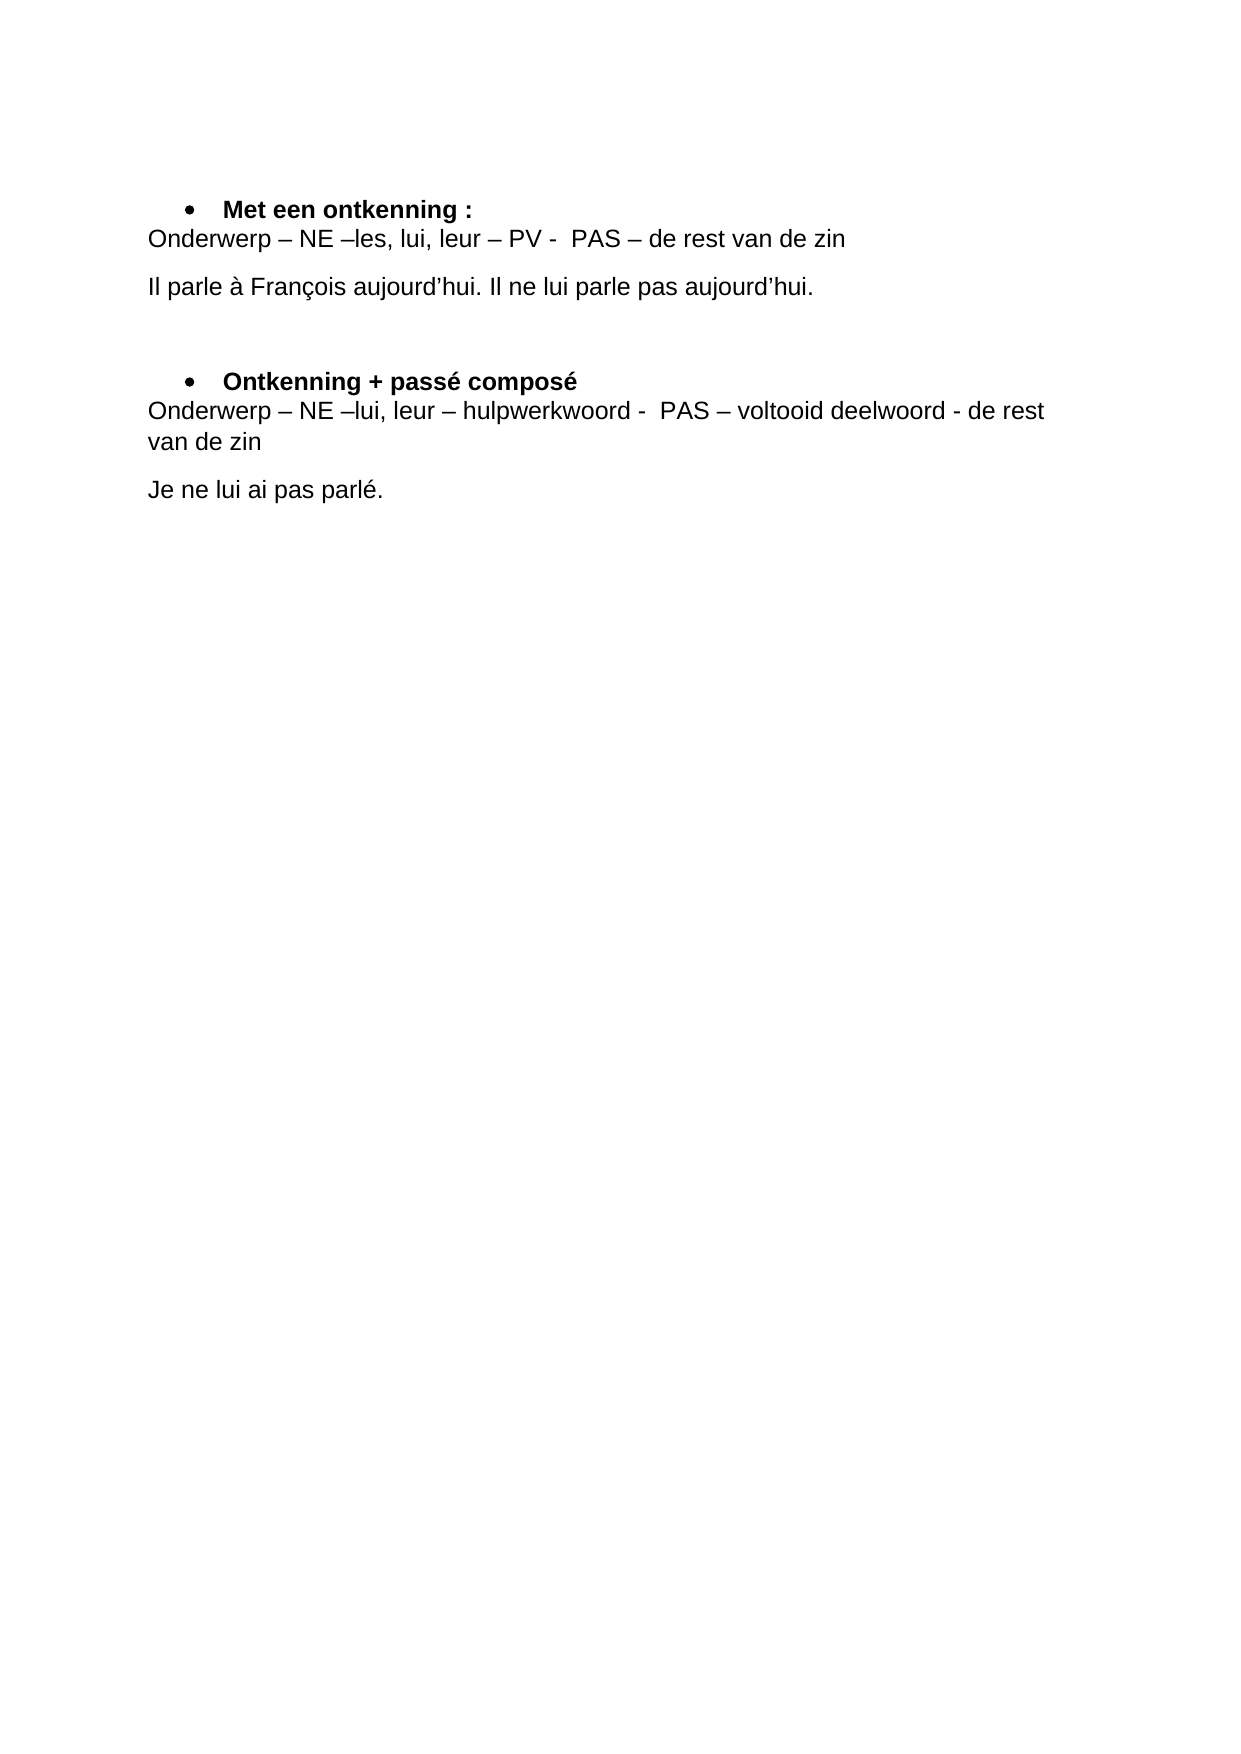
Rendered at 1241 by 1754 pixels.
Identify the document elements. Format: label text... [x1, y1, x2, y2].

text Je ne lui ai pas parlé. [148, 475, 1093, 504]
text Onderwerp – NE –lui, leur – hulpwerkwoord - PAS – voltooid deelwoord - de rest van de zin [148, 396, 1093, 456]
list Ontkenning + passé composé [185, 367, 1093, 396]
text Onderwerp – NE –les, lui, leur – PV - PAS – de rest van de zin [148, 224, 1093, 253]
list Met een ontkenning : [185, 195, 1093, 224]
text Il parle à François aujourd’hui. Il ne lui parle pas aujourd’hui. [148, 272, 1093, 301]
